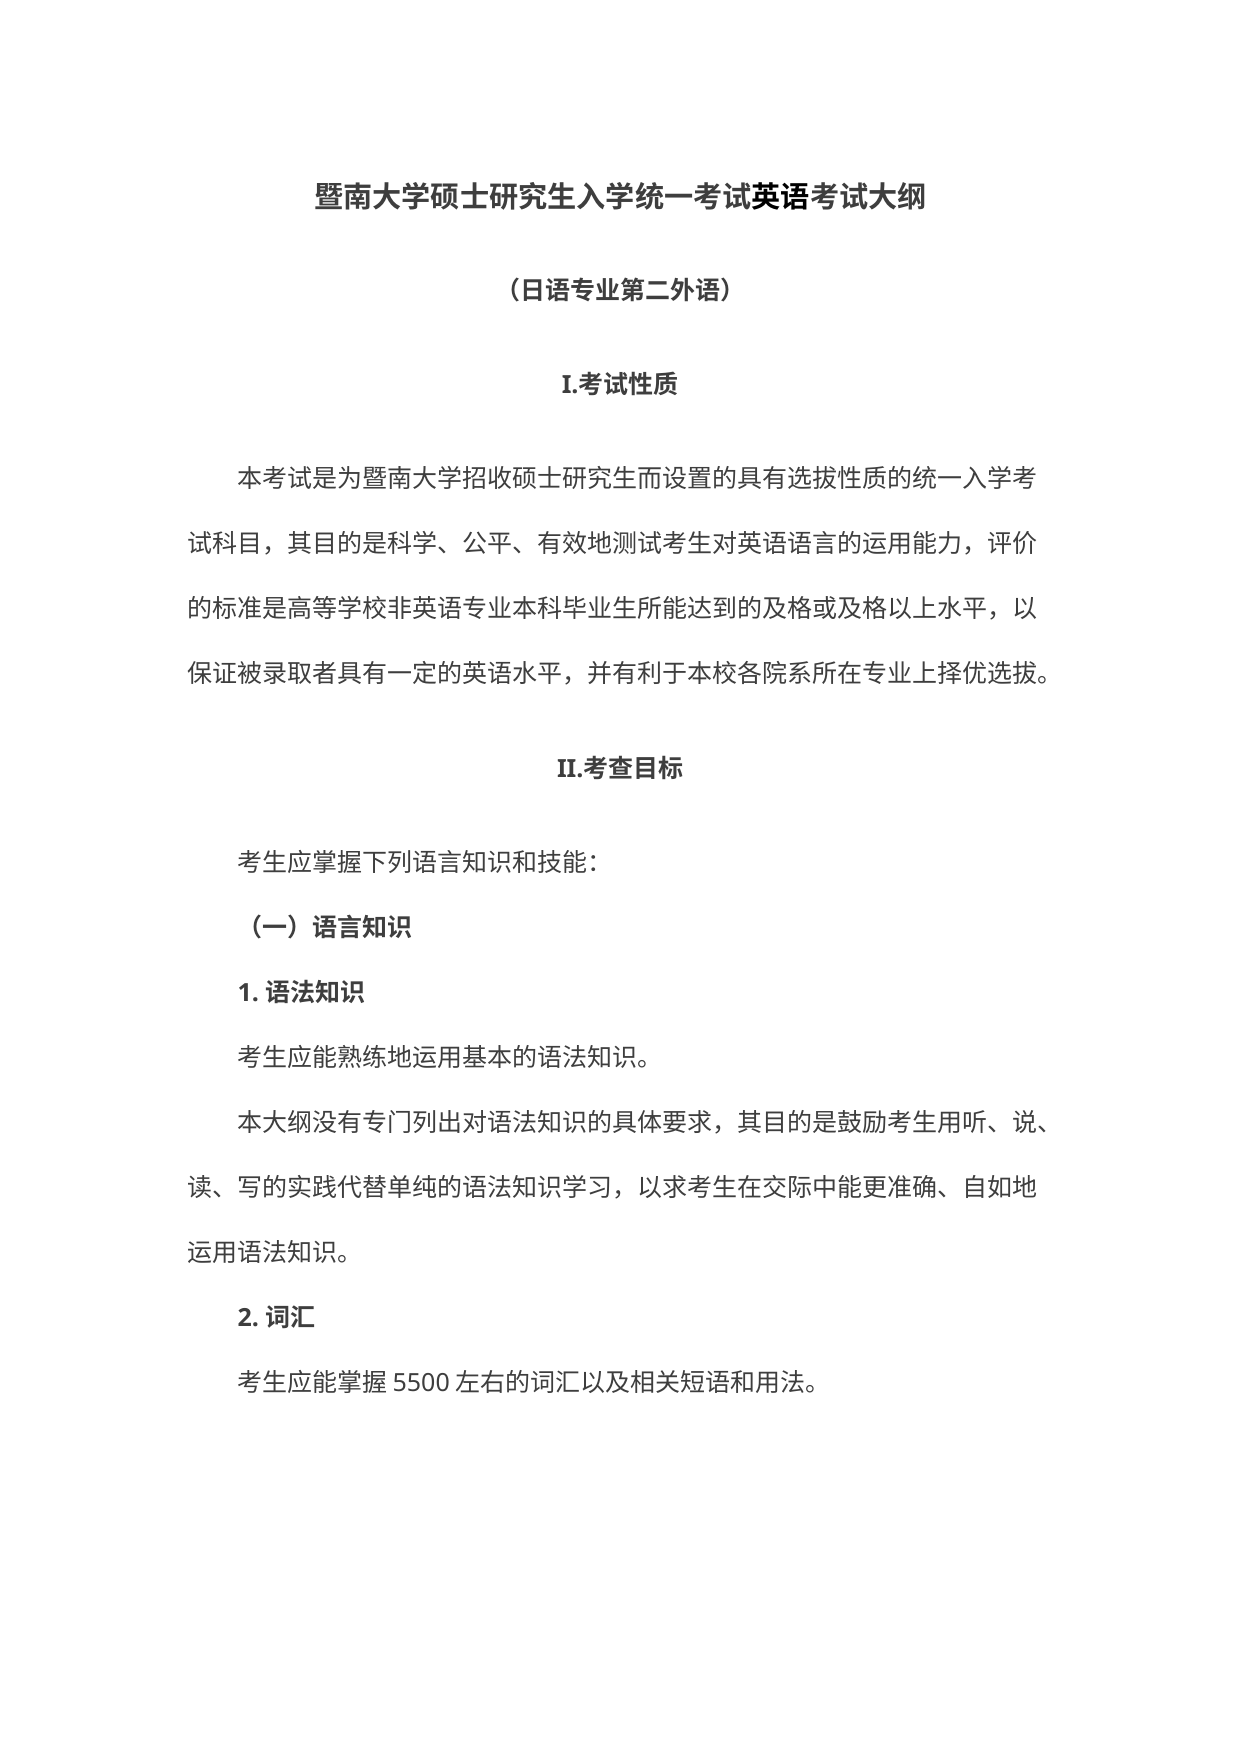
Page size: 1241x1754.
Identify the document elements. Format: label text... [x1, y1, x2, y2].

text II.考查目标 [187, 734, 1053, 799]
text 本考试是为暨南大学招收硕士研究生而设置的具有选拔性质的统一入学考试科目，其目的是科学、公平、有效地测试考生对英语语言的运用能力，评价的标准是高等学校非英语专业本科毕业生所能达到的及格或及格以上水平，以保证被录取者具有一定的英语水平，并有利于本校各院系所在专业上择优选拔。 [187, 444, 1053, 704]
text （一）语言知识 [187, 893, 1053, 958]
text 考生应能掌握5500左右的词汇以及相关短语和用法。 [187, 1348, 1053, 1413]
text （日语专业第二外语） [187, 256, 1053, 321]
text I.考试性质 [187, 350, 1053, 415]
text 2. 词汇 [187, 1283, 1053, 1348]
text 考生应掌握下列语言知识和技能： [187, 828, 1053, 893]
text 本大纲没有专门列出对语法知识的具体要求，其目的是鼓励考生用听、说、读、写的实践代替单纯的语法知识学习，以求考生在交际中能更准确、自如地运用语法知识。 [187, 1088, 1053, 1283]
text 1. 语法知识 [187, 958, 1053, 1023]
text 考生应能熟练地运用基本的语法知识。 [187, 1023, 1053, 1088]
text 暨南大学硕士研究生入学统一考试英语考试大纲 [187, 162, 1053, 227]
